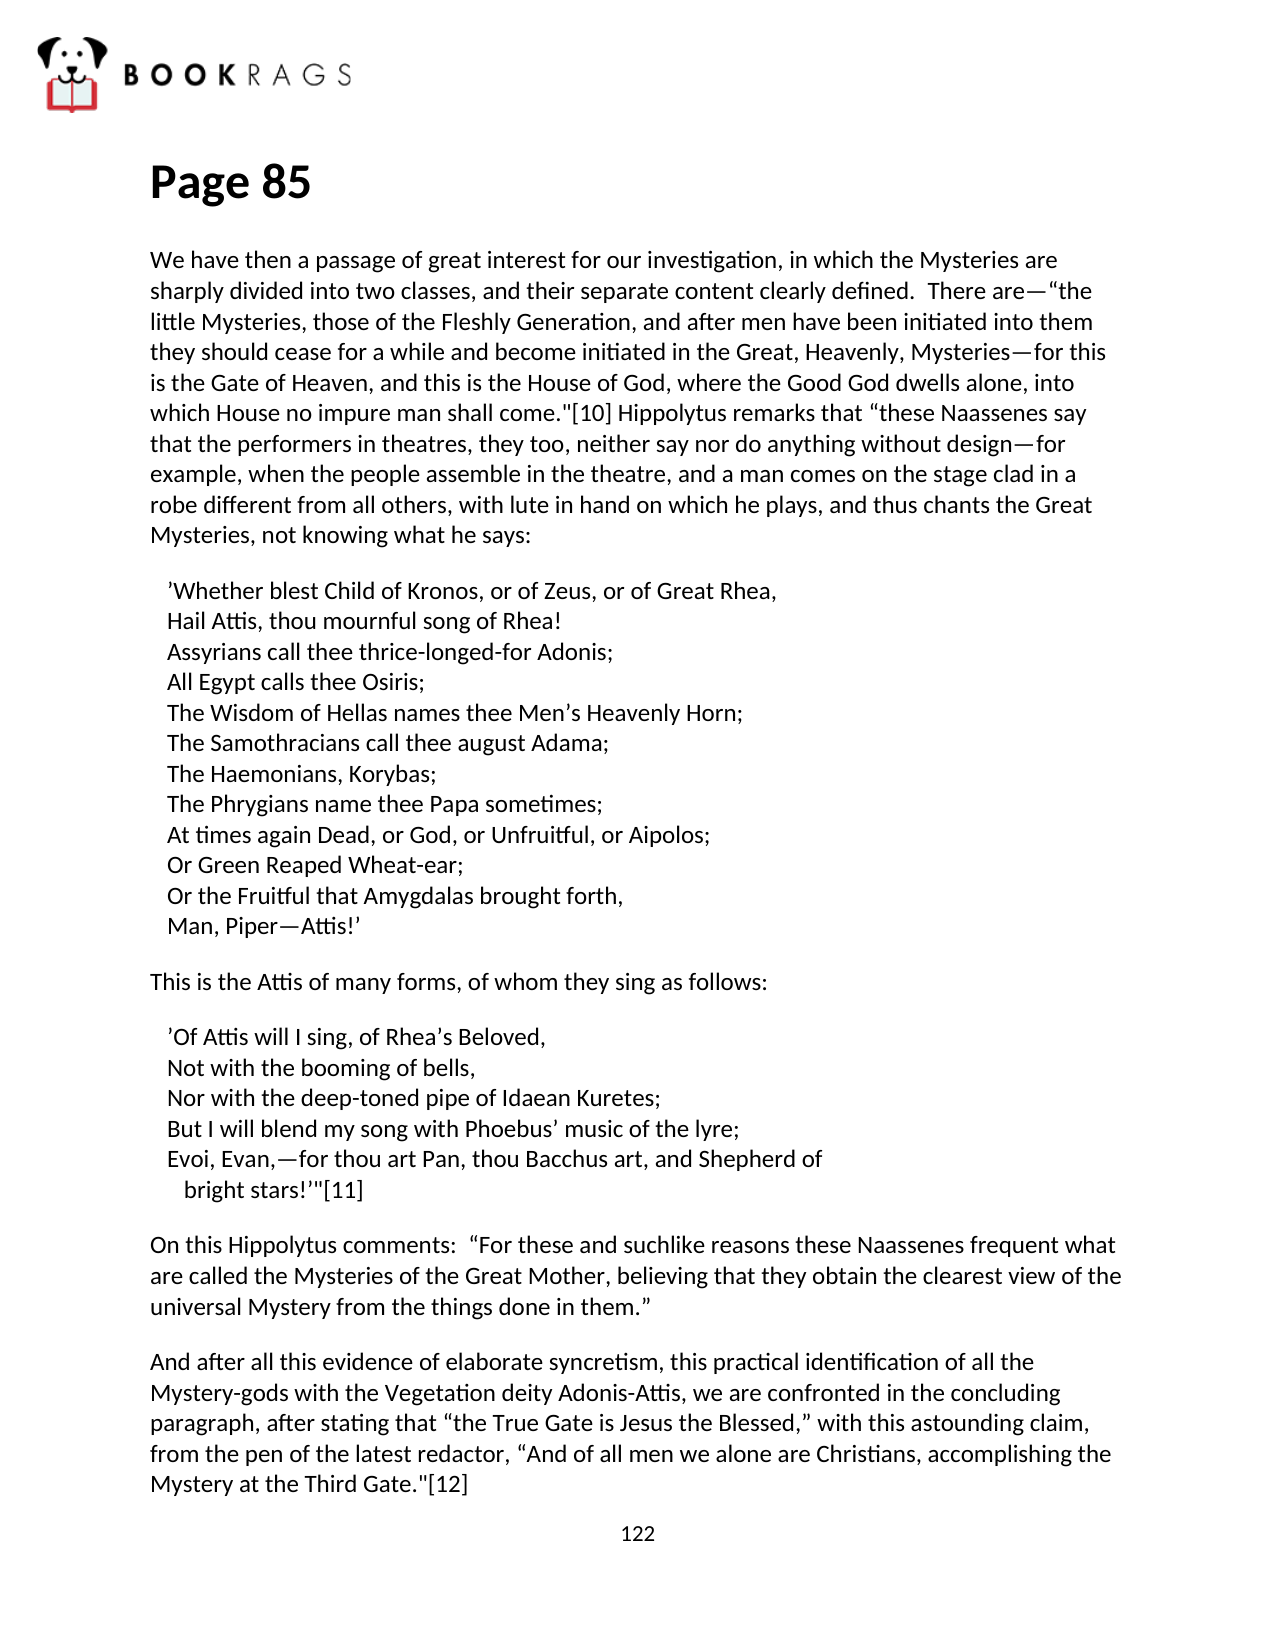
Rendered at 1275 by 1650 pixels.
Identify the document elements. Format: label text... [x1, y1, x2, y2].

text ’Whether blest Child of Kronos, or of Zeus, or of Great Rhea, Hail Attis, thou mournful song of Rhea! Assyrians call thee thrice-longed-for Adonis; All Egypt calls thee Osiris; The Wisdom of Hellas names thee Men’s Heavenly Horn; The Samothracians call thee august Adama; The Haemonians, Korybas; The Phrygians name thee Papa sometimes; At times again Dead, or God, or Unfruitful, or Aipolos; Or Green Reaped Wheat-ear; Or the Fruitful that Amygdalas brought forth, Man, Piper—­Attis!’ [150, 575, 1125, 941]
text ’Of Attis will I sing, of Rhea’s Beloved, Not with the booming of bells, Nor with the deep-toned pipe of Idaean Kuretes; But I will blend my song with Phoebus’ music of the lyre; Evoi, Evan,—­for thou art Pan, thou Bacchus art, and Shepherd of bright stars!’"[11] [150, 1022, 1125, 1205]
text This is the Attis of many forms, of whom they sing as follows: [150, 966, 1125, 997]
text Page 85 [150, 150, 1125, 211]
picture [37, 37, 351, 113]
text On this Hippolytus comments: “For these and suchlike reasons these Naassenes frequent what are called the Mysteries of the Great Mother, believing that they obtain the clearest view of the universal Mystery from the things done in them.” [150, 1230, 1125, 1321]
text And after all this evidence of elaborate syncretism, this practical identification of all the Mystery-gods with the Vegetation deity Adonis-Attis, we are confronted in the concluding paragraph, after stating that “the True Gate is Jesus the Blessed,” with this astounding claim, from the pen of the latest redactor, “And of all men we alone are Christians, accomplishing the Mystery at the Third Gate."[12] [150, 1346, 1125, 1499]
text We have then a passage of great interest for our investigation, in which the Mysteries are sharply divided into two classes, and their separate content clearly defined. There are—­“the little Mysteries, those of the Fleshly Generation, and after men have been initiated into them they should cease for a while and become initiated in the Great, Heavenly, Mysteries—­for this is the Gate of Heaven, and this is the House of God, where the Good God dwells alone, into which House no impure man shall come."[10] Hippolytus remarks that “these Naassenes say that the performers in theatres, they too, neither say nor do anything without design—­for example, when the people assemble in the theatre, and a man comes on the stage clad in a robe different from all others, with lute in hand on which he plays, and thus chants the Great Mysteries, not knowing what he says: [150, 244, 1125, 550]
